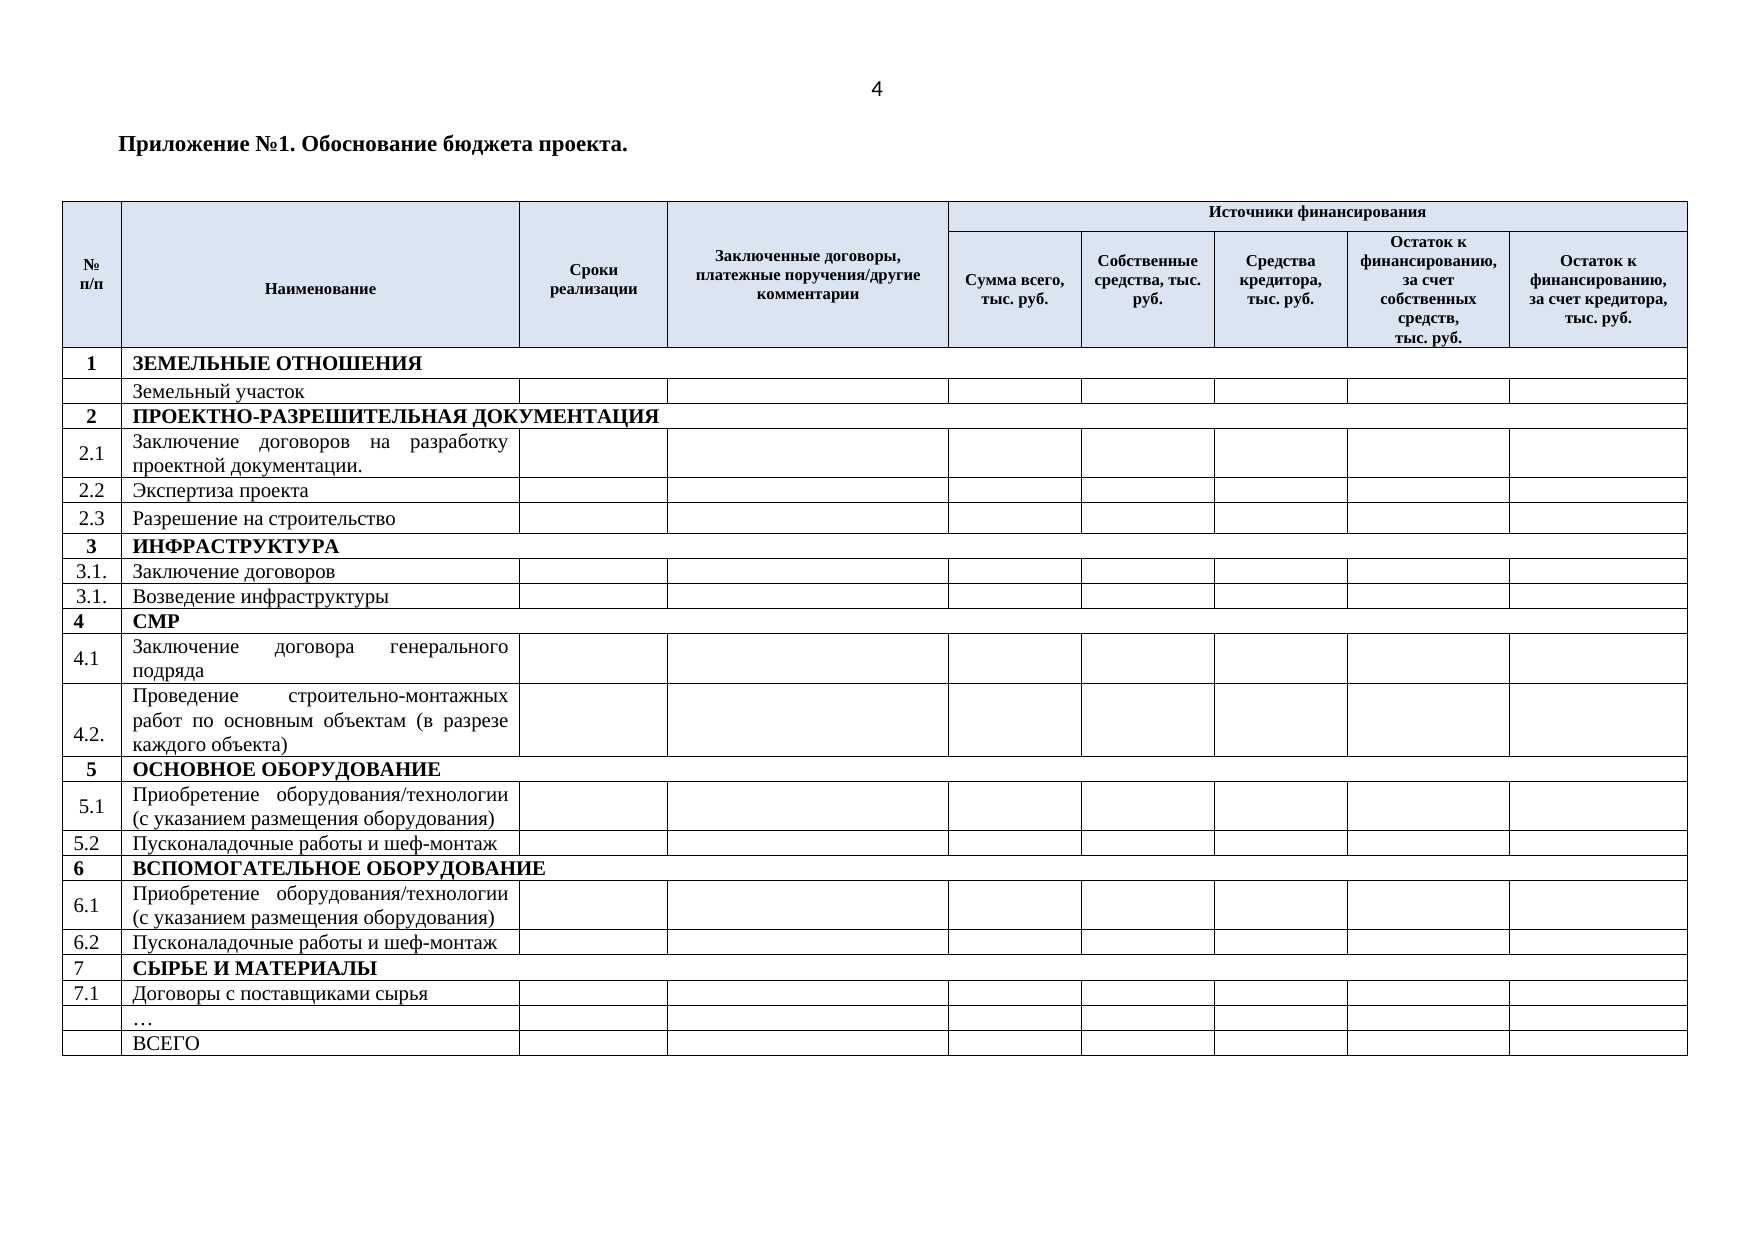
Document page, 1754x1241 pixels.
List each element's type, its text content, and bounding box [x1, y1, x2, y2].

table_cell Пусконаладочные работы и шеф-монтаж [122, 930, 519, 954]
table_cell [1215, 831, 1347, 855]
table_cell [520, 429, 667, 477]
table_cell 1 [63, 348, 121, 378]
table_cell [1082, 559, 1214, 583]
table_cell [1510, 634, 1687, 682]
table_cell [520, 684, 667, 756]
table_cell [1215, 379, 1347, 403]
table_cell … [122, 1006, 519, 1030]
table_cell [1348, 429, 1509, 477]
table_cell [1215, 782, 1347, 830]
table_cell [1348, 1006, 1509, 1030]
table_cell [1510, 584, 1687, 608]
table_cell [1510, 429, 1687, 477]
table_cell [949, 634, 1081, 682]
table_header Заключенные договоры, платежные поручения/другие комментарии [668, 202, 948, 347]
table_cell 3.1. [63, 584, 121, 608]
table_cell [1510, 930, 1687, 954]
table_cell 2 [63, 404, 121, 428]
table_cell [1348, 930, 1509, 954]
table_cell [1082, 429, 1214, 477]
table_cell [1215, 584, 1347, 608]
table_cell [1348, 379, 1509, 403]
table_cell [520, 1031, 667, 1055]
table_cell [1082, 782, 1214, 830]
table_cell 2.3 [63, 503, 121, 533]
table_cell [949, 429, 1081, 477]
table_cell [949, 930, 1081, 954]
table_cell [668, 684, 948, 756]
table_cell [520, 379, 667, 403]
table_cell [1215, 981, 1347, 1004]
table_cell Пусконаладочные работы и шеф-монтаж [122, 831, 519, 855]
table_cell [1082, 930, 1214, 954]
table_cell [520, 782, 667, 830]
table_cell [1348, 503, 1509, 533]
table_cell [520, 503, 667, 533]
table_cell [520, 981, 667, 1004]
table_cell [520, 584, 667, 608]
table_cell [949, 503, 1081, 533]
table_cell ЗЕМЕЛЬНЫЕ ОТНОШЕНИЯ [122, 348, 1687, 378]
table_cell [520, 559, 667, 583]
table_cell 7.1 [63, 981, 121, 1004]
table_cell Экспертиза проекта [122, 478, 519, 502]
table_cell 4.2. [63, 684, 121, 756]
table_cell [1348, 782, 1509, 830]
table_cell [949, 478, 1081, 502]
table_cell [949, 1031, 1081, 1055]
table_cell ОСНОВНОЕ ОБОРУДОВАНИЕ [122, 757, 1687, 781]
table_cell [520, 930, 667, 954]
table_cell 5.2 [63, 831, 121, 855]
table_cell [1348, 881, 1509, 929]
table_cell [520, 831, 667, 855]
table_cell [1215, 478, 1347, 502]
table_cell [1348, 684, 1509, 756]
table_cell СМР [122, 609, 1687, 633]
table_cell [949, 981, 1081, 1004]
table_cell [668, 1006, 948, 1030]
table_cell [1082, 881, 1214, 929]
table_cell [1082, 634, 1214, 682]
table_cell 3.1. [63, 559, 121, 583]
table_cell [63, 379, 121, 403]
table_cell [668, 981, 948, 1004]
table_cell [1082, 478, 1214, 502]
table_cell [949, 782, 1081, 830]
table_cell [1348, 831, 1509, 855]
table_cell Средства кредитора, тыс. руб. [1215, 232, 1347, 347]
table_cell [668, 831, 948, 855]
table_cell СЫРЬЕ И МАТЕРИАЛЫ [122, 955, 1687, 979]
table_cell [1082, 831, 1214, 855]
table_cell ВСПОМОГАТЕЛЬНОЕ ОБОРУДОВАНИЕ [122, 856, 1687, 880]
table_cell [1215, 429, 1347, 477]
table_cell [668, 559, 948, 583]
table_cell [668, 782, 948, 830]
table_cell [668, 584, 948, 608]
table_cell [1215, 634, 1347, 682]
table_cell 3 [63, 534, 121, 558]
table_cell [949, 881, 1081, 929]
table_cell ИНФРАСТРУКТУРА [122, 534, 1687, 558]
table_cell Остаток к финансированию, за счет собственных средств, тыс. руб. [1348, 232, 1509, 347]
table_cell [949, 1006, 1081, 1030]
table_cell [668, 503, 948, 533]
table_cell [1082, 584, 1214, 608]
table_cell [1215, 684, 1347, 756]
table_header № п/п [63, 202, 121, 347]
table_cell [1348, 1031, 1509, 1055]
table_cell [1082, 981, 1214, 1004]
table_cell [1215, 930, 1347, 954]
table_cell [949, 684, 1081, 756]
table_cell [1510, 782, 1687, 830]
table_cell [949, 831, 1081, 855]
table_cell ВСЕГО [122, 1031, 519, 1055]
table_cell Заключение договоров на разработку проектной документации. [122, 429, 519, 477]
table_header Источники финансирования [949, 202, 1687, 231]
table_cell Проведение строительно-монтажных работ по основным объектам (в разрезе каждого объекта) [122, 684, 519, 756]
table_cell [520, 478, 667, 502]
table_cell [63, 1006, 121, 1030]
table_cell Собственные средства, тыс. руб. [1082, 232, 1214, 347]
table_cell [1510, 1006, 1687, 1030]
table_cell Разрешение на строительство [122, 503, 519, 533]
table_cell Заключение договоров [122, 559, 519, 583]
table_cell 6.1 [63, 881, 121, 929]
table_cell [1510, 981, 1687, 1004]
table_cell [668, 429, 948, 477]
table_cell Сумма всего, тыс. руб. [949, 232, 1081, 347]
table_cell 5 [63, 757, 121, 781]
table_cell [1510, 1031, 1687, 1055]
table_cell [63, 1031, 121, 1055]
table_cell [1082, 379, 1214, 403]
table_cell [668, 881, 948, 929]
table_cell [1082, 684, 1214, 756]
table_cell [1348, 559, 1509, 583]
table_cell 4.1 [63, 634, 121, 682]
table_cell [949, 379, 1081, 403]
table_cell [1510, 478, 1687, 502]
table_cell [1510, 503, 1687, 533]
table_cell ПРОЕКТНО-РАЗРЕШИТЕЛЬНАЯ ДОКУМЕНТАЦИЯ [122, 404, 1687, 428]
table_cell Заключение договора генерального подряда [122, 634, 519, 682]
table_cell [520, 1006, 667, 1030]
table_cell [1215, 881, 1347, 929]
table_header Сроки реализации [520, 202, 667, 347]
table_cell [668, 634, 948, 682]
table_cell [949, 559, 1081, 583]
table_cell 2.1 [63, 429, 121, 477]
table_cell [1348, 981, 1509, 1004]
table_cell [1215, 503, 1347, 533]
table_cell [668, 930, 948, 954]
table_cell Остаток к финансированию, за счет кредитора, тыс. руб. [1510, 232, 1687, 347]
table_cell [949, 584, 1081, 608]
table_cell [1510, 684, 1687, 756]
table_cell Приобретение оборудования/технологии (с указанием размещения оборудования) [122, 881, 519, 929]
table_cell [1510, 559, 1687, 583]
table_cell [520, 881, 667, 929]
table_cell [1082, 1031, 1214, 1055]
table_cell 6 [63, 856, 121, 880]
table_cell 4 [63, 609, 121, 633]
text Приложение №1. Обоснование бюджета проекта. [118, 130, 1636, 156]
table_cell [520, 634, 667, 682]
table_cell 7 [63, 955, 121, 979]
table_cell [1348, 478, 1509, 502]
table_header Наименование [122, 202, 519, 347]
table_cell [1082, 503, 1214, 533]
table_cell [1082, 1006, 1214, 1030]
table_cell [1510, 831, 1687, 855]
table_cell 6.2 [63, 930, 121, 954]
table_cell [1510, 881, 1687, 929]
table_cell [668, 478, 948, 502]
table_cell Договоры с поставщиками сырья [122, 981, 519, 1004]
table_cell 5.1 [63, 782, 121, 830]
table_cell [668, 379, 948, 403]
table_cell [1215, 1006, 1347, 1030]
table_cell Возведение инфраструктуры [122, 584, 519, 608]
table_cell 2.2 [63, 478, 121, 502]
table_cell [1215, 1031, 1347, 1055]
table_cell [1510, 379, 1687, 403]
table_cell Земельный участок [122, 379, 519, 403]
table_cell [1348, 584, 1509, 608]
table_cell [1348, 634, 1509, 682]
table_cell Приобретение оборудования/технологии (с указанием размещения оборудования) [122, 782, 519, 830]
table_cell [668, 1031, 948, 1055]
table_cell [1215, 559, 1347, 583]
